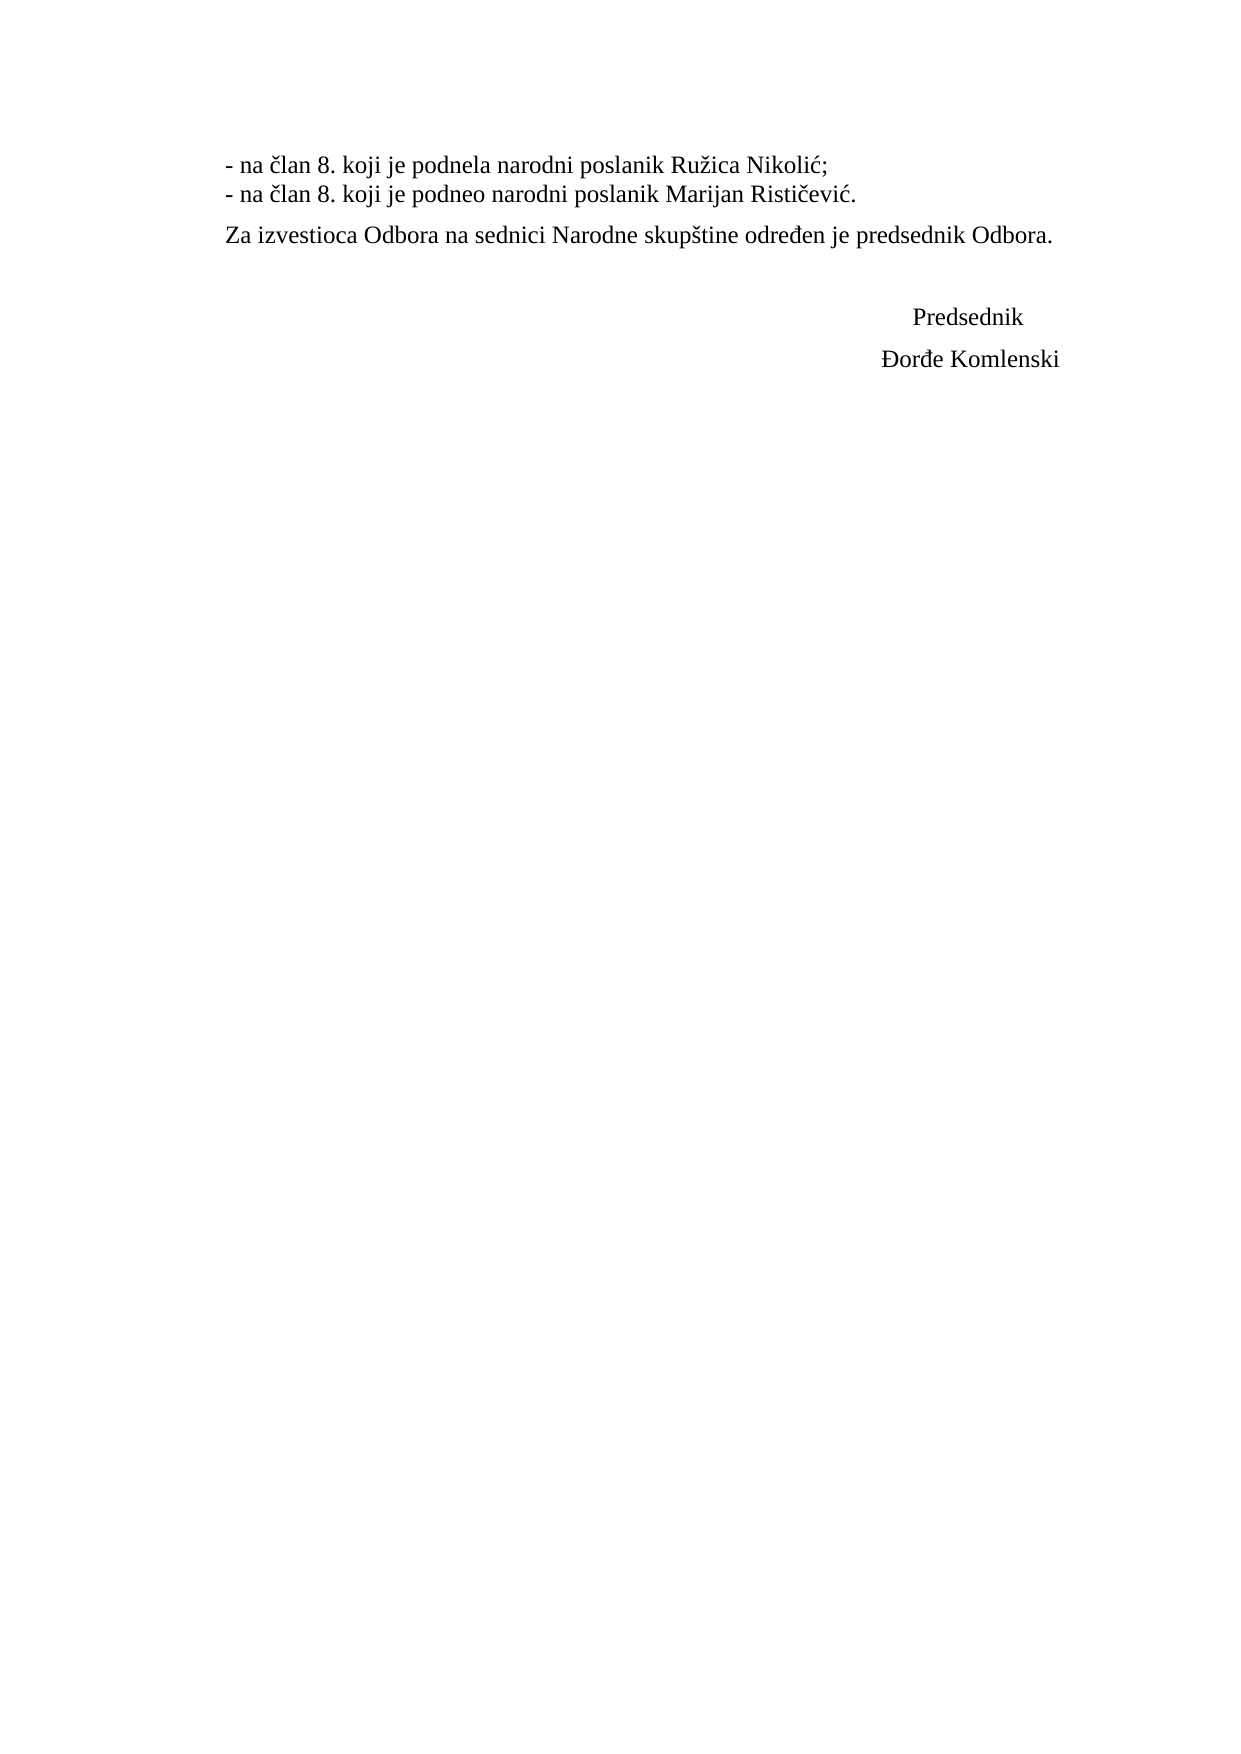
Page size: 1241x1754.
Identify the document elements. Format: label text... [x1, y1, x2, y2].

text Predsednik [150, 302, 1090, 331]
text Đorđe Komlenski [150, 344, 1090, 372]
text Za izvestioca Odbora na sednici Narodne skupštine određen je predsednik Odbora. [150, 220, 1090, 249]
text - na član 8. koji je podnela narodni poslanik Ružica Nikolić; [150, 150, 1090, 179]
text - na član 8. koji je podneo narodni poslanik Marijan Rističević. [150, 179, 1090, 207]
